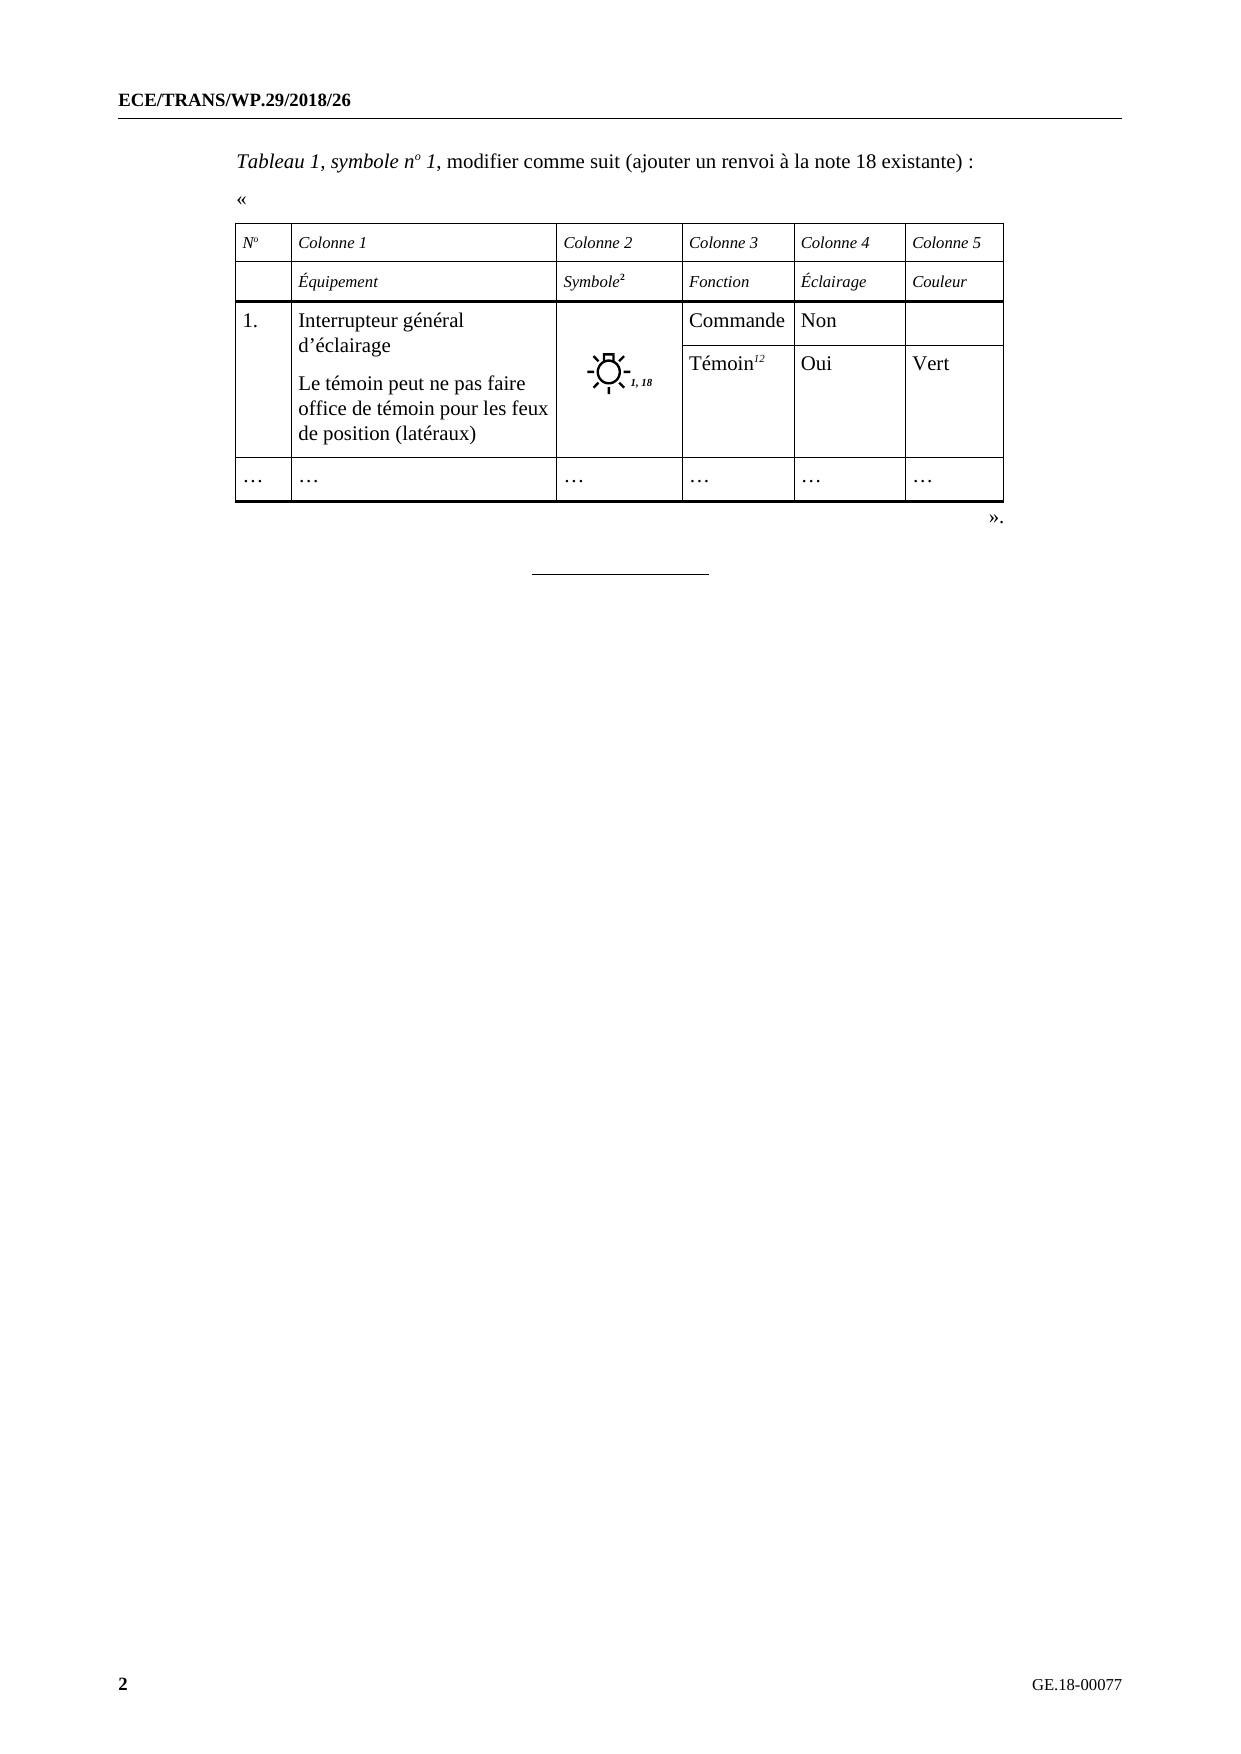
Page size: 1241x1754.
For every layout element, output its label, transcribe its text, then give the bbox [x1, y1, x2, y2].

table_cell Fonction [683, 262, 794, 300]
text Tableau 1, symbole no 1, modifier comme suit (ajouter un renvoi à la note 18 existante) : [236, 148, 1004, 173]
table_cell [906, 303, 1003, 344]
table_header Colonne 1 [292, 224, 556, 261]
table_header Colonne 2 [557, 224, 682, 261]
table_cell Commande [683, 303, 794, 344]
table_cell … [236, 458, 291, 500]
table_cell … [557, 458, 682, 500]
table_cell Oui [795, 346, 905, 457]
table_cell Équipement [292, 262, 556, 300]
table_cell Couleur [906, 262, 1003, 300]
table_cell Éclairage [795, 262, 905, 300]
table_header Colonne 3 [683, 224, 794, 261]
table_cell Vert [906, 346, 1003, 457]
table_cell 1. [236, 303, 291, 457]
table_header Colonne 5 [906, 224, 1003, 261]
table_cell … [795, 458, 905, 500]
table_cell [236, 262, 291, 300]
table_header No [236, 224, 291, 261]
table_cell … [292, 458, 556, 500]
table_cell … [683, 458, 794, 500]
table_cell 1, 18 [557, 303, 682, 457]
table_cell Témoin12 [683, 346, 794, 457]
table_cell … [906, 458, 1003, 500]
table_cell Interrupteur général d’éclairage Le témoin peut ne pas faire office de témoin pour les feux de position (latéraux) [292, 303, 556, 457]
table_header Colonne 4 [795, 224, 905, 261]
table_cell Non [795, 303, 905, 344]
text ». [236, 503, 1004, 528]
text « [236, 185, 1004, 210]
table_cell Symbole2 [557, 262, 682, 300]
